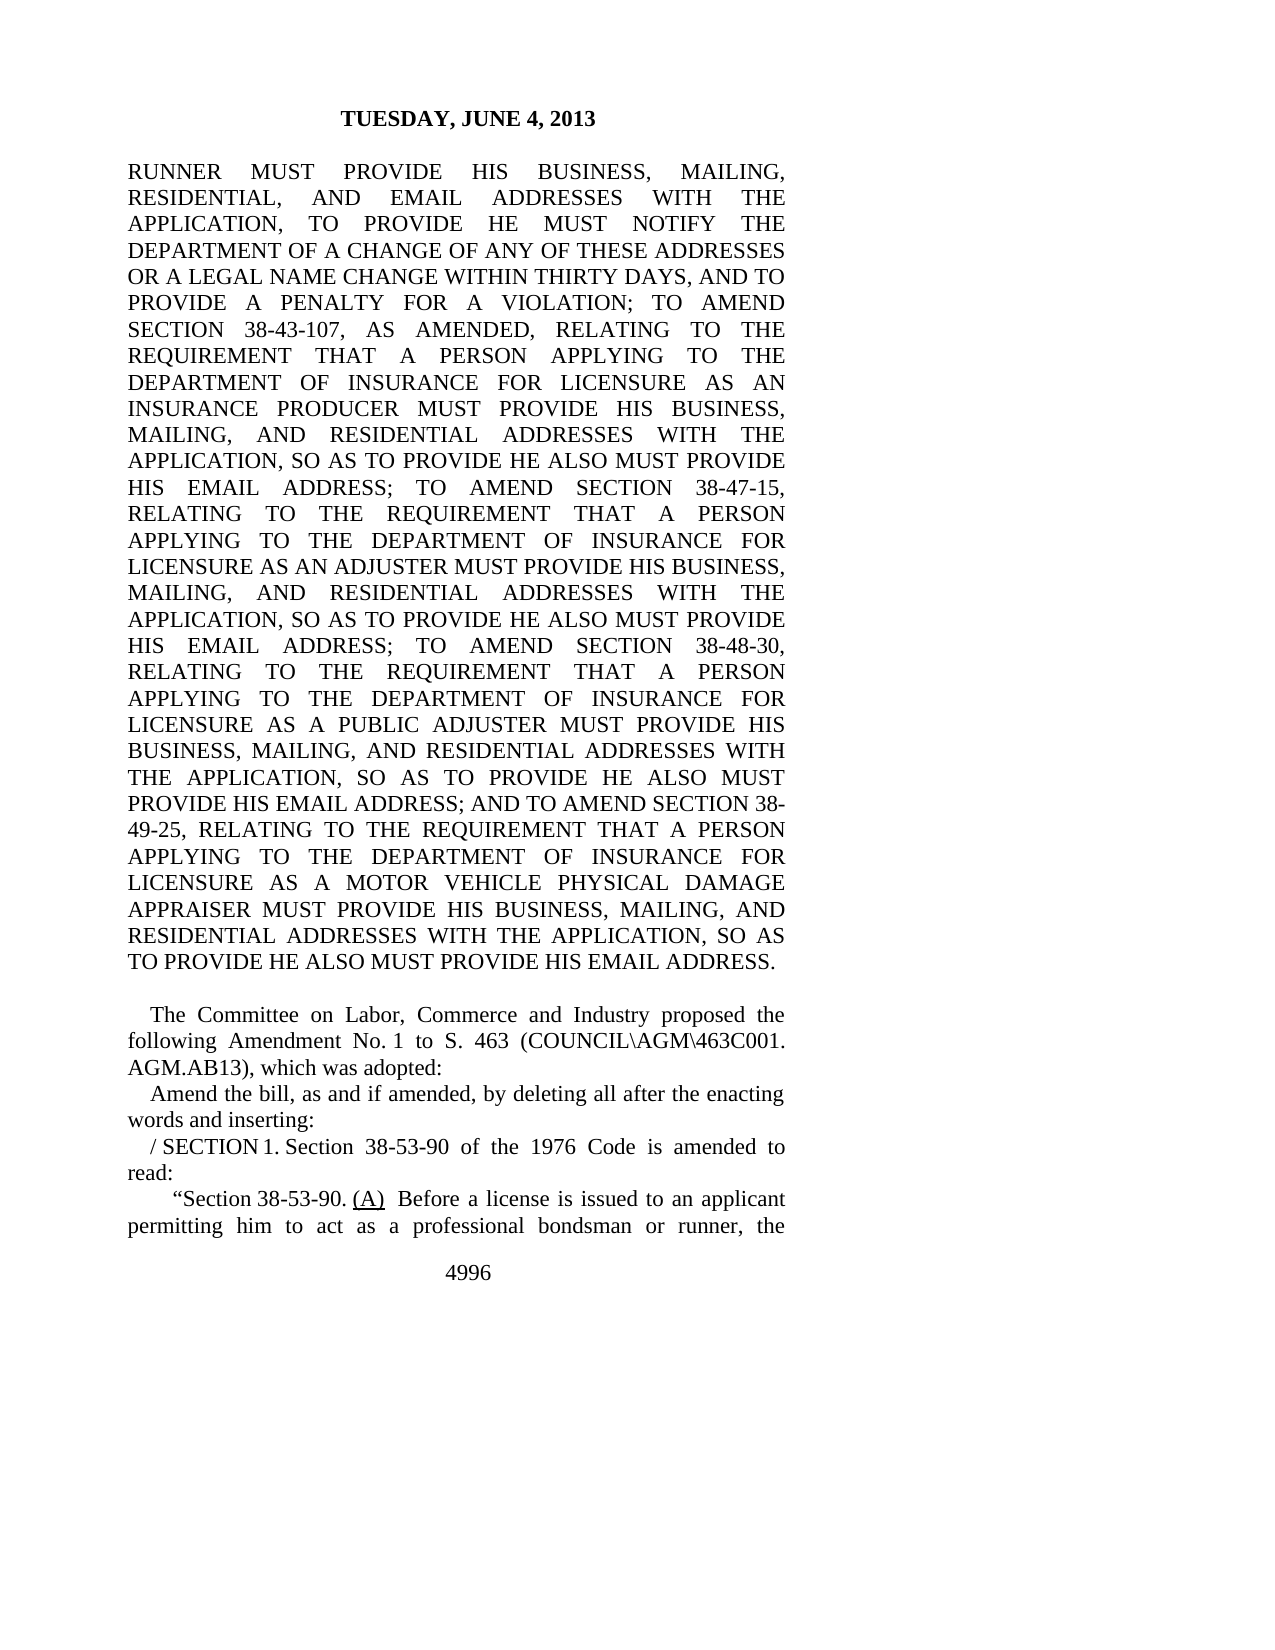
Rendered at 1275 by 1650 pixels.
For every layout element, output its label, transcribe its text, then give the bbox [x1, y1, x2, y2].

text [127, 158, 786, 975]
text / SECTION 1. Section 38-53-90 of the 1976 Code is amended to read: [127, 1133, 786, 1186]
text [127, 1186, 786, 1238]
text The Committee on Labor, Commerce and Industry proposed the following Amendment No. 1 to S. 463 (COUNCIL\AGM\463C001. AGM.AB13), which was adopted: [127, 1001, 786, 1080]
text Amend the bill, as and if amended, by deleting all after the enacting words and inserting: [127, 1080, 786, 1133]
